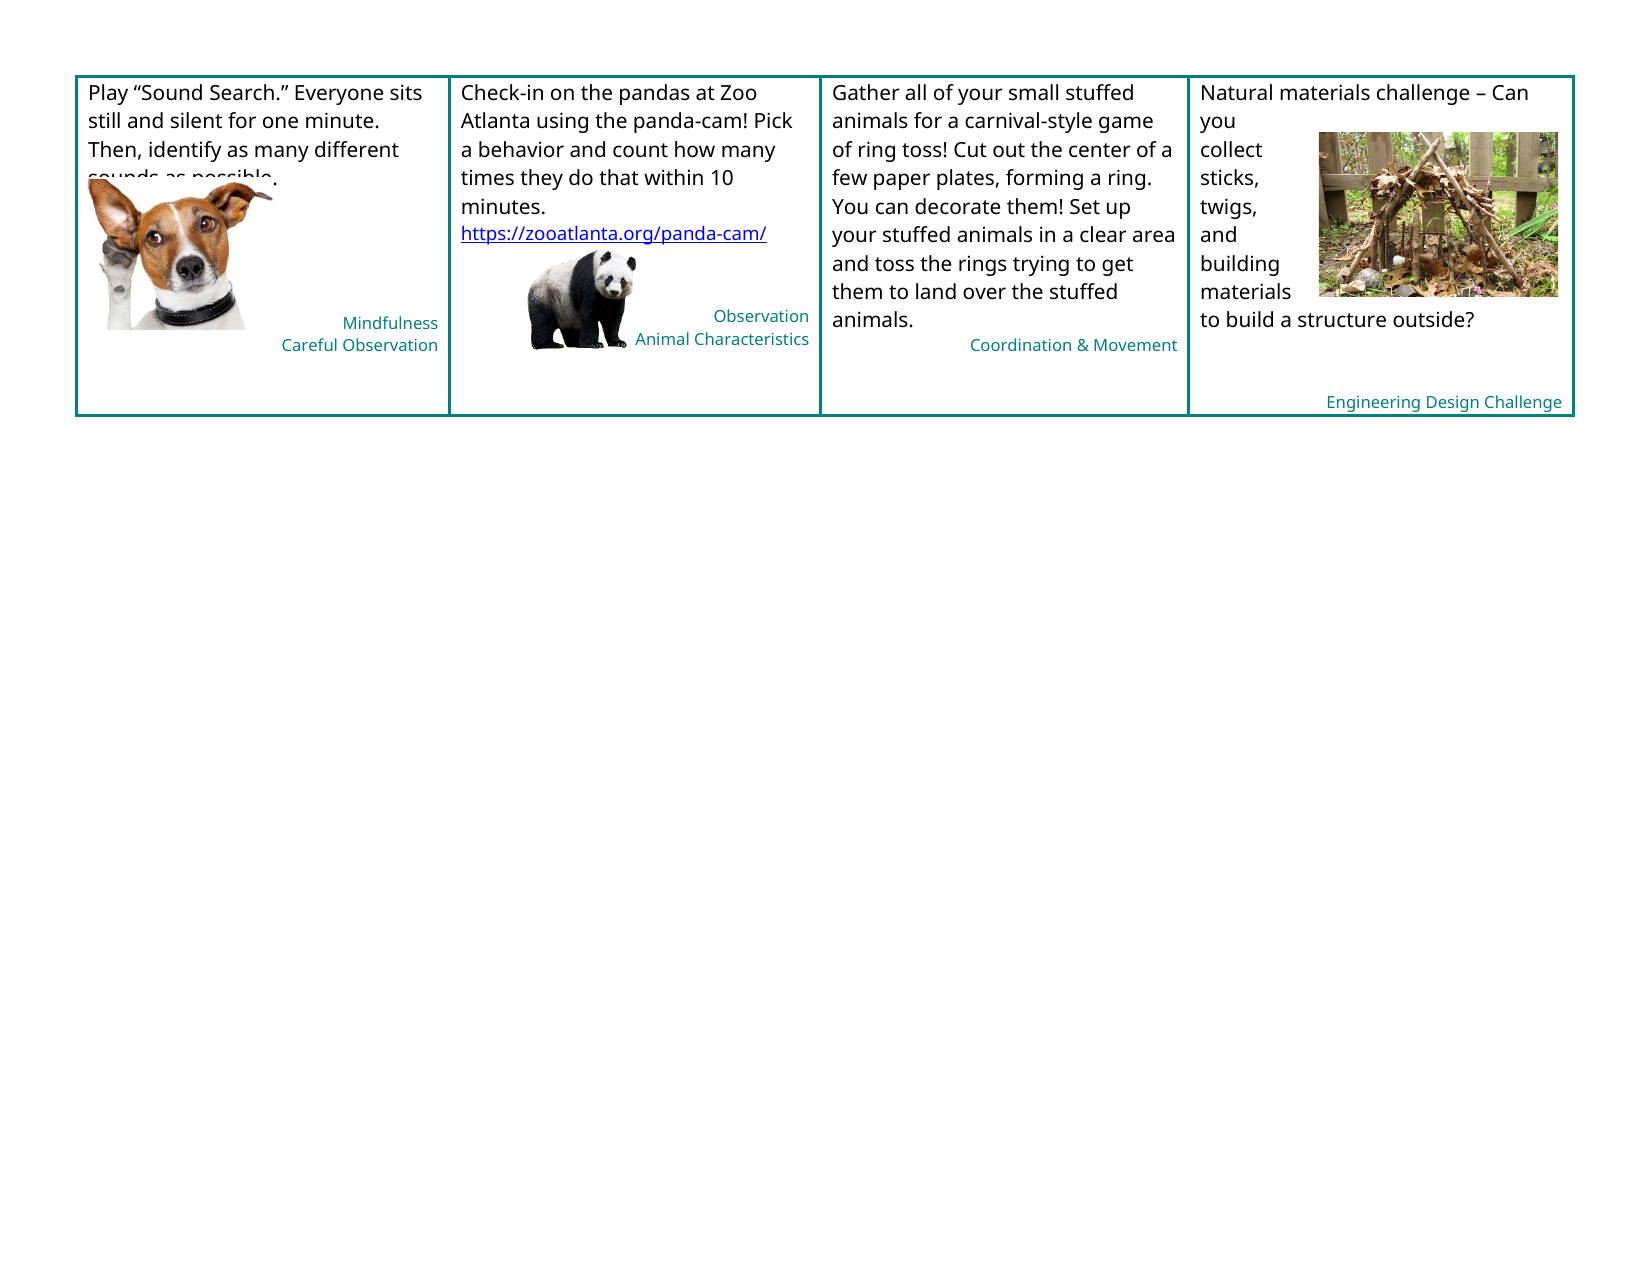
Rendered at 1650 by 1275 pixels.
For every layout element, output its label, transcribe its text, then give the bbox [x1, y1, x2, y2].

table_cell Play “Sound Search.” Everyone sits still and silent for one minute. Then, identify as many different sounds as possible. Mindfulness Careful Observation [78, 78, 448, 357]
table_cell Gather all of your small stuffed animals for a carnival-style game of ring toss! Cut out the center of a few paper plates, forming a ring. You can decorate them! Set up your stuffed animals in a clear area and toss the rings trying to get them to land over the stuffed animals. Coordination & Movement [822, 78, 1187, 357]
picture [502, 246, 668, 357]
table_cell Natural materials challenge – Can you collect sticks, twigs, and building materials to build a structure outside? Engineering Design Challenge [1190, 78, 1572, 357]
table_cell Check-in on the pandas at Zoo Atlanta using the panda-cam! Pick a behavior and count how many times they do that within 10 minutes. https://zooatlanta.org/panda-cam/ Observation Animal Characteristics [451, 78, 819, 357]
picture [86, 177, 274, 330]
